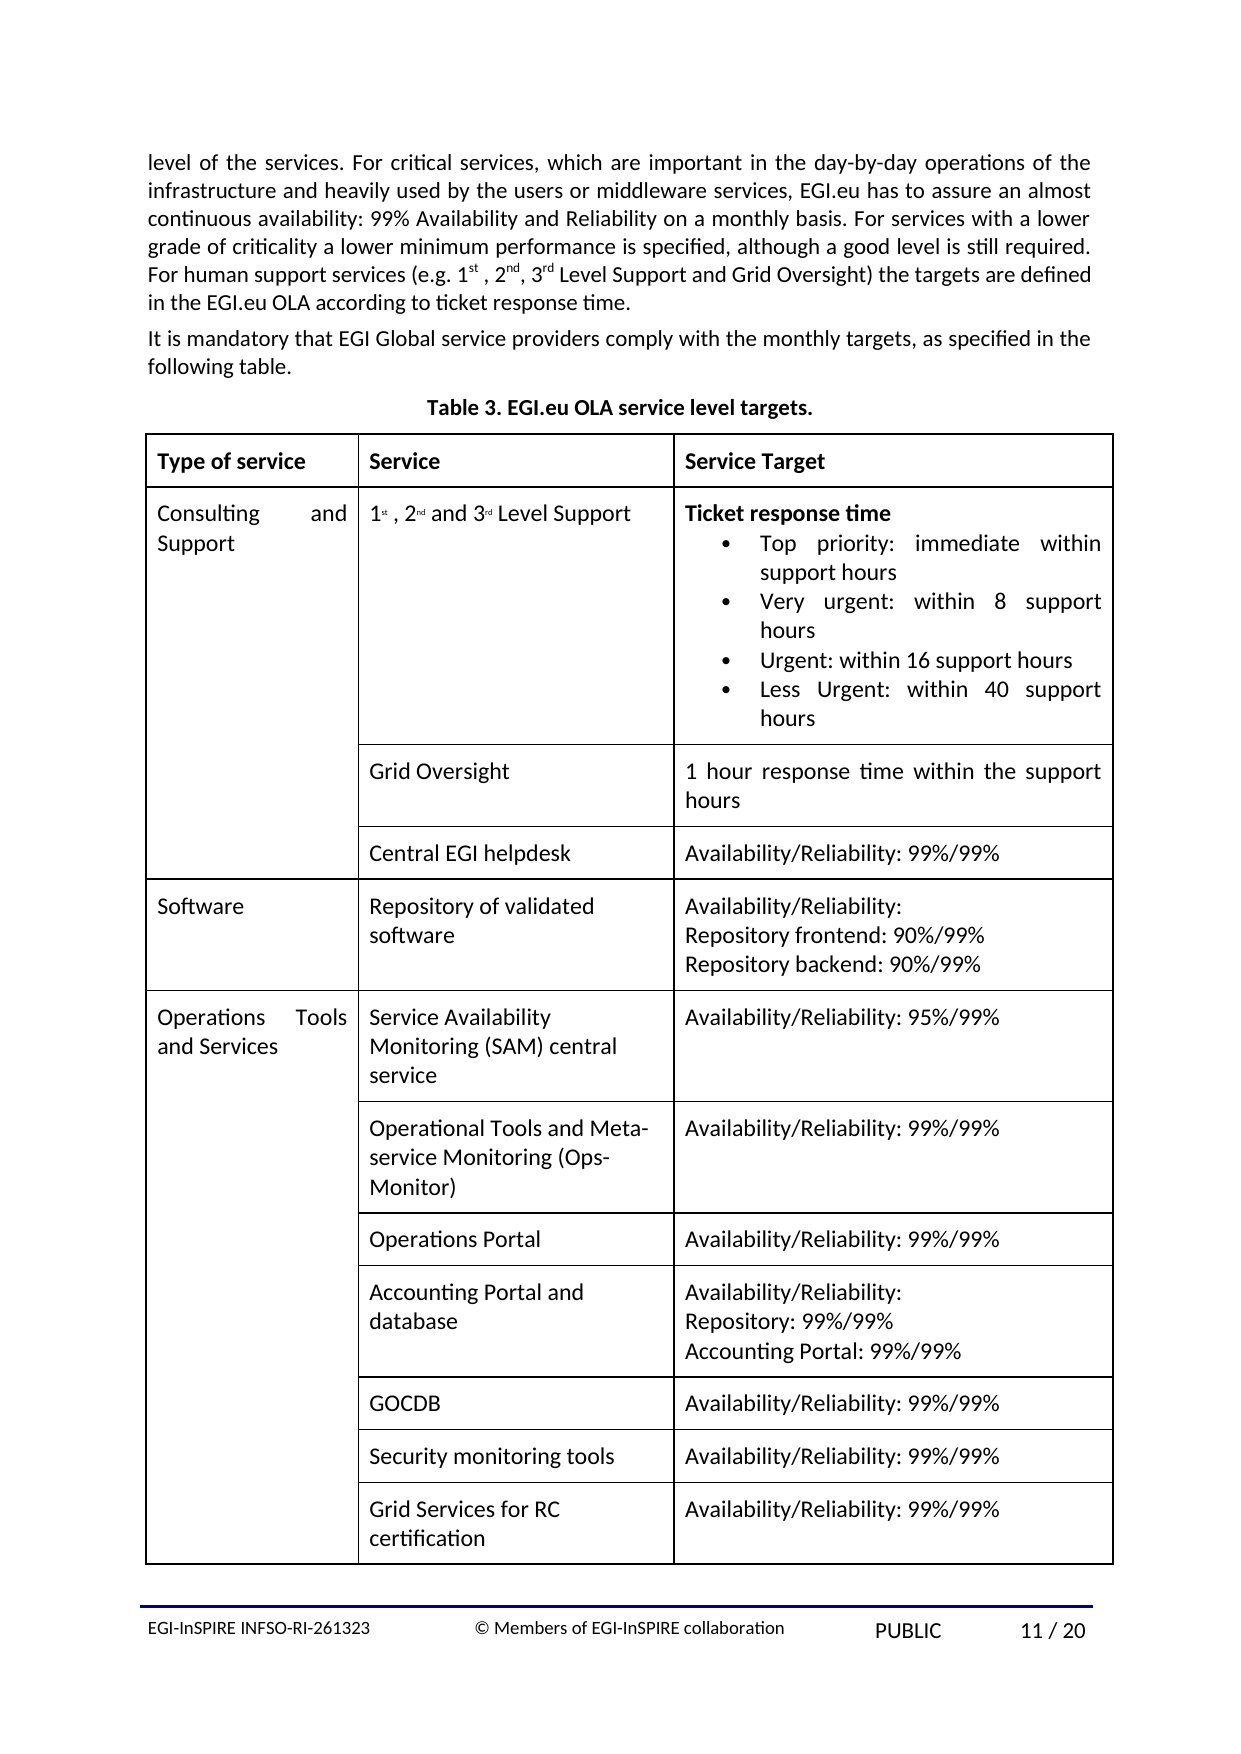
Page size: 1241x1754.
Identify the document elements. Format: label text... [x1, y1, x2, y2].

table_cell Operations Tools and Services [147, 991, 358, 1563]
table_cell Availability/Reliability: 99%/99% [675, 1102, 1112, 1212]
table_cell Software [147, 880, 358, 989]
table_cell Security monitoring tools [359, 1430, 673, 1481]
table_cell Operational Tools and Meta-service Monitoring (Ops-Monitor) [359, 1102, 673, 1212]
table_cell Availability/Reliability: 95%/99% [675, 991, 1112, 1101]
table_cell Operations Portal [359, 1214, 673, 1265]
table_cell 1 hour response time within the support hours [675, 745, 1112, 826]
table_cell GOCDB [359, 1378, 673, 1429]
table_cell Availability/Reliability: 99%/99% [675, 1214, 1112, 1265]
table_cell Central EGI helpdesk [359, 827, 673, 878]
table_cell Service Availability Monitoring (SAM) central service [359, 991, 673, 1101]
table_cell Grid Services for RC certification [359, 1483, 673, 1563]
table_header Type of service [147, 435, 358, 486]
table_header Service Target [675, 435, 1112, 486]
text It is mandatory that EGI Global service providers comply with the monthly targets, as specified in the following table. [148, 324, 1092, 380]
table_cell Grid Oversight [359, 745, 673, 826]
table_cell Availability/Reliability: Repository frontend: 90%/99% Repository backend: 90%/99% [675, 880, 1112, 989]
table_cell 1st , 2nd and 3rd Level Support [359, 488, 673, 743]
table_cell Consulting and Support [147, 488, 358, 878]
table_cell Availability/Reliability: Repository: 99%/99% Accounting Portal: 99%/99% [675, 1266, 1112, 1376]
table_cell Availability/Reliability: 99%/99% [675, 827, 1112, 878]
text Table 3. EGI.eu OLA service level targets. [148, 393, 1092, 421]
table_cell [675, 1483, 1112, 1563]
table_cell Availability/Reliability: 99%/99% [675, 1430, 1112, 1481]
table_cell Ticket response time Top priority: immediate within support hours Very urgent: within 8 support hours Urgent: within 16 support hours Less Urgent: within 40 support hours [675, 488, 1112, 743]
table_header Service [359, 435, 673, 486]
table_cell Availability/Reliability: 99%/99% [675, 1378, 1112, 1429]
table_cell Repository of validated software [359, 880, 673, 989]
table_cell Accounting Portal and database [359, 1266, 673, 1376]
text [148, 148, 1092, 316]
